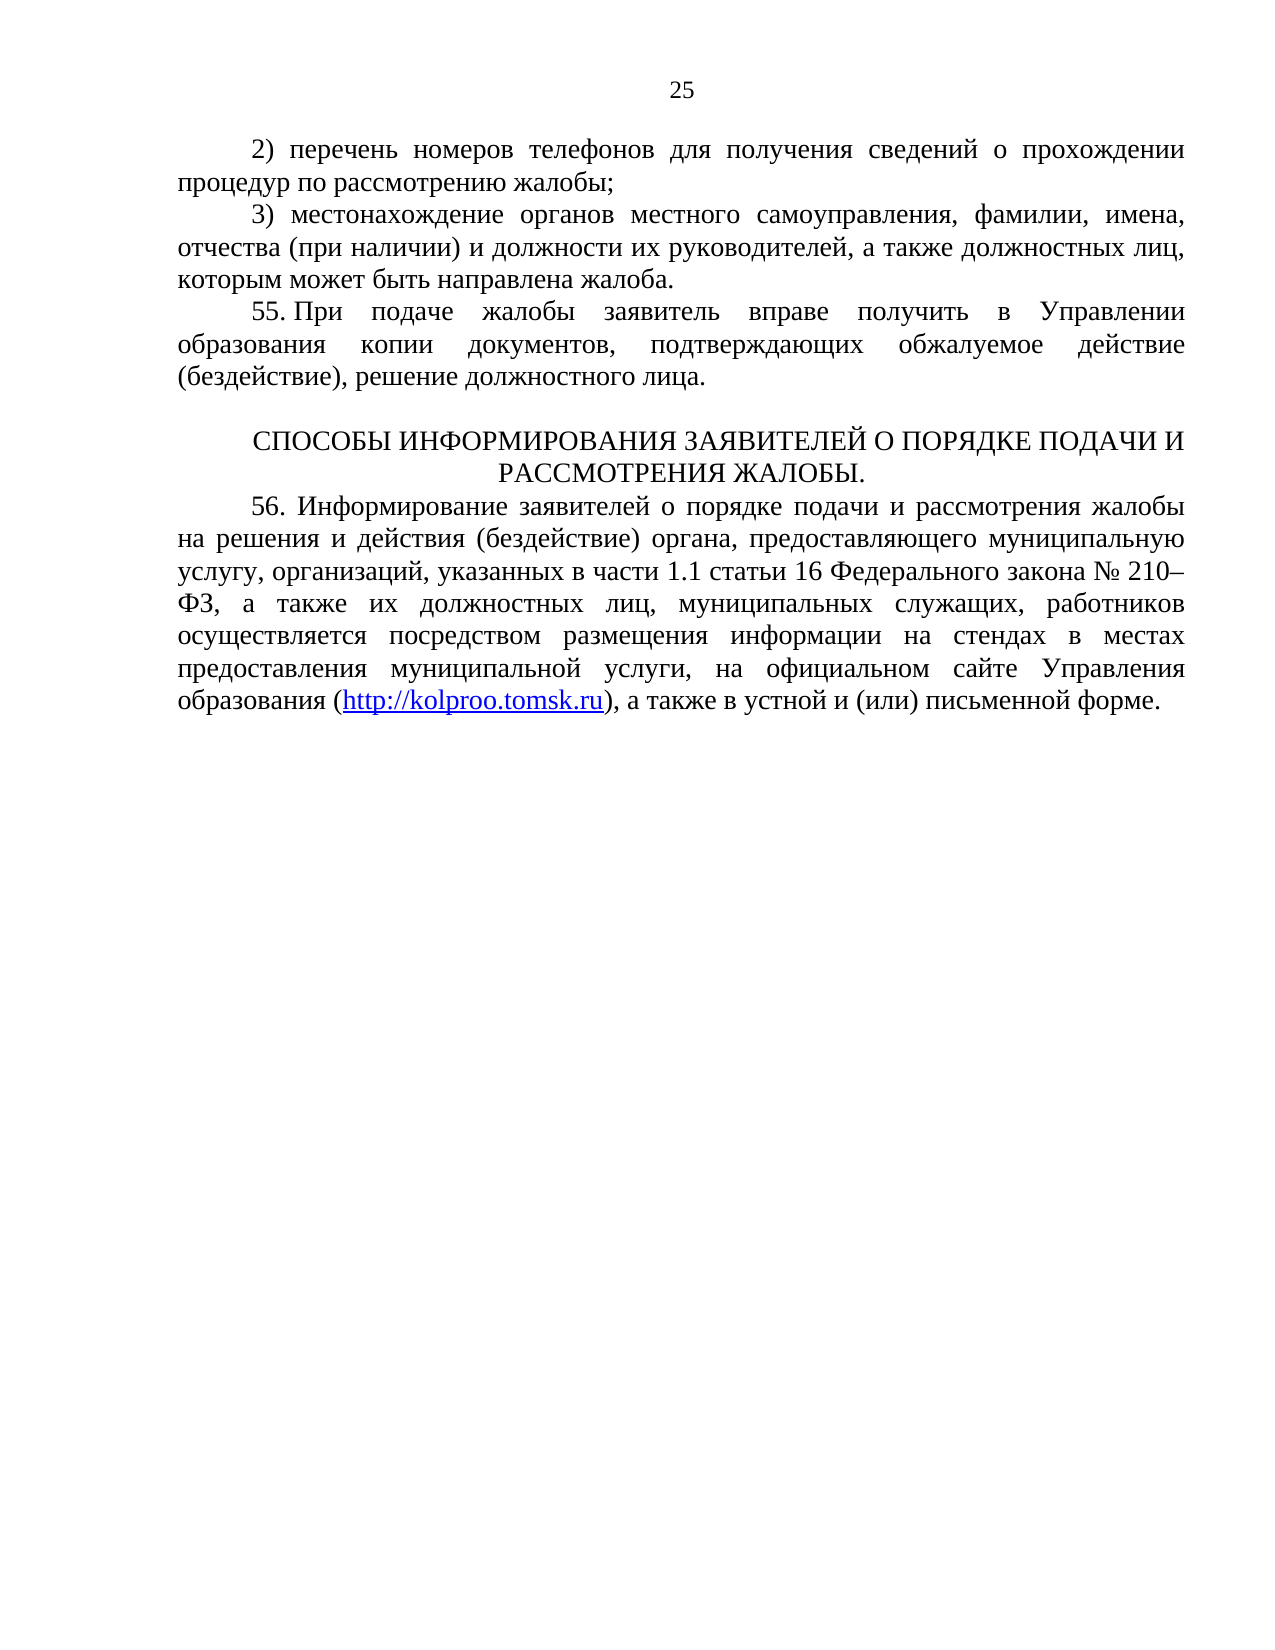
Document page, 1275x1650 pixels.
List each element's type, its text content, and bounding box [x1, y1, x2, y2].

text 2) перечень номеров телефонов для получения сведений о прохождении процедур по рассмотрению жалобы; [177, 132, 1186, 197]
text 3) местонахождение органов местного самоуправления, фамилии, имена, отчества (при наличии) и должности их руководителей, а также должностных лиц, которым может быть направлена жалоба. [177, 197, 1186, 294]
text 56. Информирование заявителей о порядке подачи и рассмотрения жалобы на решения и действия (бездействие) органа, предоставляющего муниципальную услугу, организаций, указанных в части 1.1 статьи 16 Федерального закона № 210–ФЗ, а также их должностных лиц, муниципальных служащих, работников осуществляется посредством размещения информации на стендах в местах предоставления муниципальной услуги, на официальном сайте Управления образования (http://kolproo.tomsk.ru), а также в устной и (или) письменной форме. [177, 489, 1186, 716]
text СПОСОБЫ ИНФОРМИРОВАНИЯ ЗАЯВИТЕЛЕЙ О ПОРЯДКЕ ПОДАЧИ И РАССМОТРЕНИЯ ЖАЛОБЫ. [177, 424, 1186, 489]
text 55. При подаче жалобы заявитель вправе получить в Управлении образования копии документов, подтверждающих обжалуемое действие (бездействие), решение должностного лица. [177, 294, 1186, 392]
